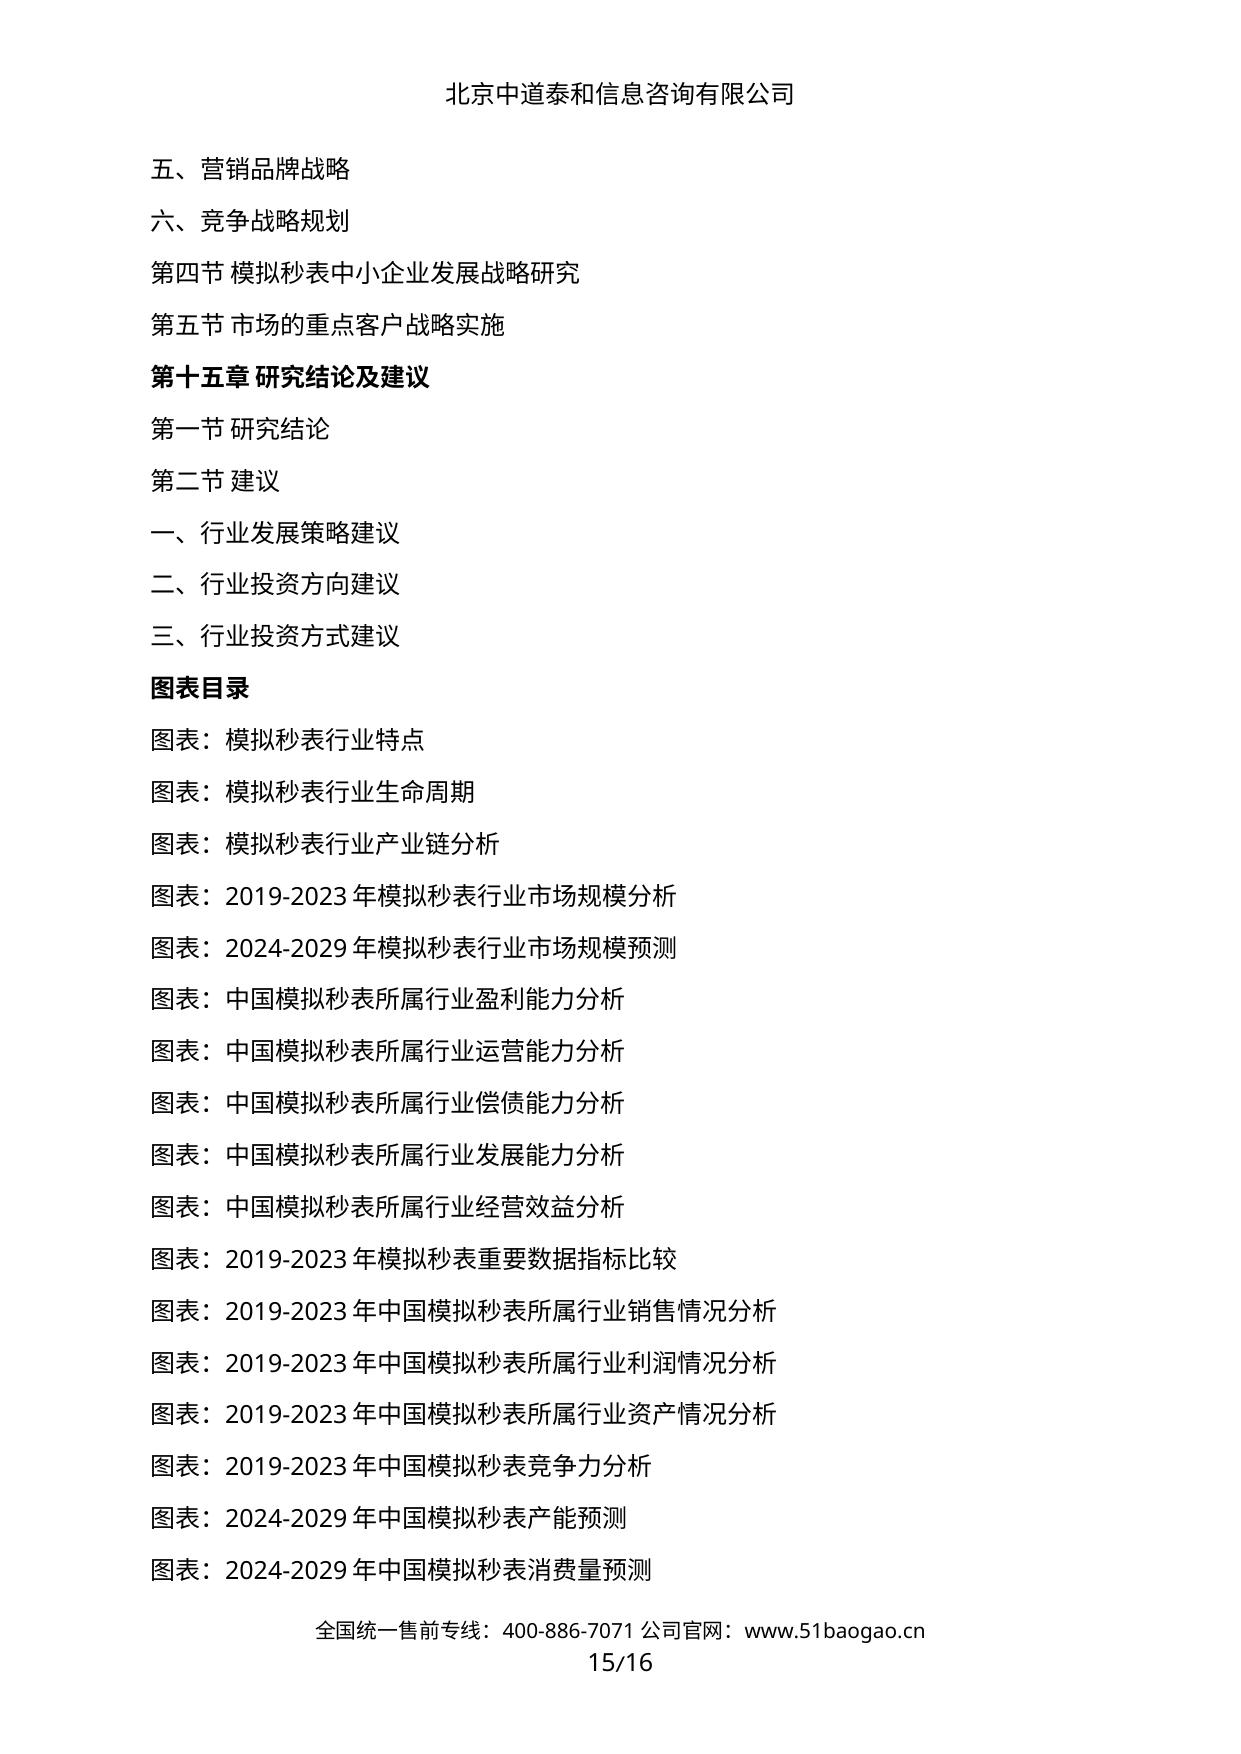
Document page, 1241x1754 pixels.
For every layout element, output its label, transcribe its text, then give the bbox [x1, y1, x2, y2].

text 第五节 市场的重点客户战略实施 [150, 306, 1090, 342]
text 三、行业投资方式建议 [150, 617, 1090, 653]
text 图表：2019-2023年中国模拟秒表竞争力分析 [150, 1447, 1090, 1483]
text 图表：中国模拟秒表所属行业运营能力分析 [150, 1032, 1090, 1068]
text 图表：模拟秒表行业特点 [150, 721, 1090, 757]
text 图表：2019-2023年模拟秒表重要数据指标比较 [150, 1239, 1090, 1276]
text 图表目录 [150, 669, 1090, 705]
text 第一节 研究结论 [150, 409, 1090, 446]
text 图表：模拟秒表行业产业链分析 [150, 824, 1090, 861]
text 第二节 建议 [150, 461, 1090, 497]
text 五、营销品牌战略 [150, 150, 1090, 186]
text 第四节 模拟秒表中小企业发展战略研究 [150, 254, 1090, 290]
text 一、行业发展策略建议 [150, 513, 1090, 549]
text 二、行业投资方向建议 [150, 565, 1090, 601]
text 图表：中国模拟秒表所属行业发展能力分析 [150, 1136, 1090, 1172]
text 图表：2019-2023年中国模拟秒表所属行业利润情况分析 [150, 1343, 1090, 1379]
text 六、竞争战略规划 [150, 202, 1090, 238]
text 图表：2024-2029年中国模拟秒表消费量预测 [150, 1551, 1090, 1587]
text 图表：2019-2023年中国模拟秒表所属行业销售情况分析 [150, 1291, 1090, 1327]
text 图表：中国模拟秒表所属行业盈利能力分析 [150, 980, 1090, 1016]
text 图表：中国模拟秒表所属行业经营效益分析 [150, 1187, 1090, 1224]
text 第十五章 研究结论及建议 [150, 357, 1090, 394]
text 图表：2024-2029年中国模拟秒表产能预测 [150, 1499, 1090, 1535]
text 图表：2024-2029年模拟秒表行业市场规模预测 [150, 928, 1090, 964]
text 图表：模拟秒表行业生命周期 [150, 772, 1090, 809]
text 图表：2019-2023年模拟秒表行业市场规模分析 [150, 876, 1090, 912]
text 图表：2019-2023年中国模拟秒表所属行业资产情况分析 [150, 1395, 1090, 1431]
text 图表：中国模拟秒表所属行业偿债能力分析 [150, 1084, 1090, 1120]
